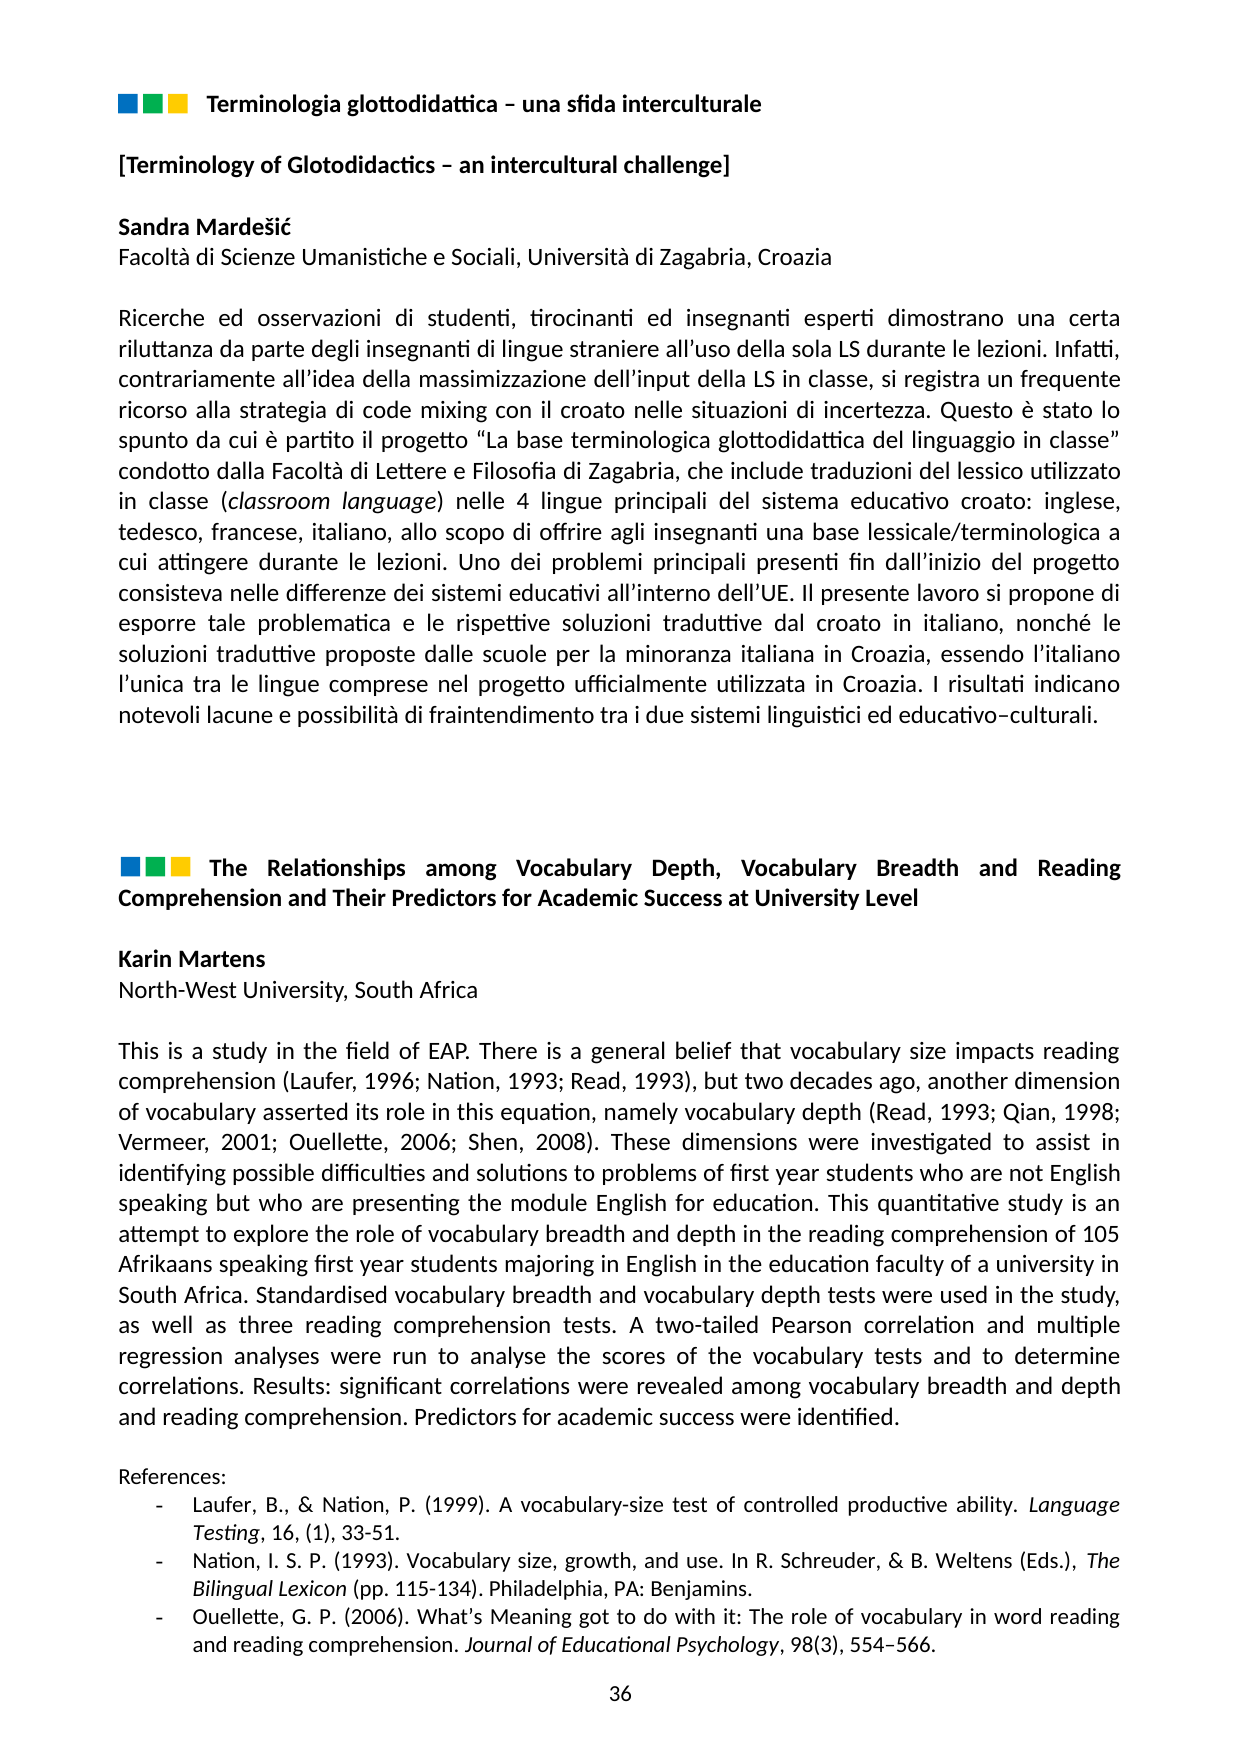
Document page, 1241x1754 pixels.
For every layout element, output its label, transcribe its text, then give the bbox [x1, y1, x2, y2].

text References: [118, 1462, 1122, 1490]
text This is a study in the field of EAP. There is a general belief that vocabulary size impacts reading comprehension (Laufer, 1996; Nation, 1993; Read, 1993), but two decades ago, another dimension of vocabulary asserted its role in this equation, namely vocabulary depth (Read, 1993; Qian, 1998; Vermeer, 2001; Ouellette, 2006; Shen, 2008). These dimensions were investigated to assist in identifying possible difficulties and solutions to problems of first year students who are not English speaking but who are presenting the module English for education. This quantitative study is an attempt to explore the role of vocabulary breadth and depth in the reading comprehension of 105 Afrikaans speaking first year students majoring in English in the education faculty of a university in South Africa. Standardised vocabulary breadth and vocabulary depth tests were used in the study, as well as three reading comprehension tests. A two-tailed Pearson correlation and multiple regression analyses were run to analyse the scores of the vocabulary tests and to determine correlations. Results: significant correlations were revealed among vocabulary breadth and depth and reading comprehension. Predictors for academic success were identified. [118, 1035, 1122, 1432]
list Laufer, B., & Nation, P. (1999). A vocabulary-size test of controlled productive ability. Language Testing, 16, (1), 33-51. [155, 1490, 1122, 1546]
text Karin Martens [118, 943, 1122, 974]
list Nation, I. S. P. (1993). Vocabulary size, growth, and use. In R. Schreuder, & B. Weltens (Eds.), The Bilingual Lexicon (pp. 115-134). Philadelphia, PA: Benjamins. [155, 1546, 1122, 1602]
text The Relationships among Vocabulary Depth, Vocabulary Breadth and Reading Comprehension and Their Predictors for Academic Success at University Level [118, 852, 1122, 913]
text Ricerche ed osservazioni di studenti, tirocinanti ed insegnanti esperti dimostrano una certa riluttanza da parte degli insegnanti di lingue straniere all’uso della sola LS durante le lezioni. Infatti, contrariamente all’idea della massimizzazione dell’input della LS in classe, si registra un frequente ricorso alla strategia di code mixing con il croato nelle situazioni di incertezza. Questo è stato lo spunto da cui è partito il progetto “La base terminologica glottodidattica del linguaggio in classe” condotto dalla Facoltà di Lettere e Filosofia di Zagabria, che include traduzioni del lessico utilizzato in classe (classroom language) nelle 4 lingue principali del sistema educativo croato: inglese, tedesco, francese, italiano, allo scopo di offrire agli insegnanti una base lessicale/terminologica a cui attingere durante le lezioni. Uno dei problemi principali presenti fin dall’inizio del progetto consisteva nelle differenze dei sistemi educativi all’interno dell’UE. Il presente lavoro si propone di esporre tale problematica e le rispettive soluzioni traduttive dal croato in italiano, nonché le soluzioni traduttive proposte dalle scuole per la minoranza italiana in Croazia, essendo l’italiano l’unica tra le lingue comprese nel progetto ufficialmente utilizzata in Croazia. I risultati indicano notevoli lacune e possibilità di fraintendimento tra i due sistemi linguistici ed educativo–culturali. [118, 302, 1122, 729]
text Sandra Mardešić [118, 211, 1122, 241]
text Facoltà di Scienze Umanistiche e Sociali, Università di Zagabria, Croazia [118, 241, 1122, 272]
text Terminologia glottodidattica – una sfida interculturale [118, 89, 1122, 119]
list Ouellette, G. P. (2006). What’s Meaning got to do with it: The role of vocabulary in word reading and reading comprehension. Journal of Educational Psychology, 98(3), 554–566. [155, 1602, 1122, 1658]
text North-West University, South Africa [118, 974, 1122, 1004]
text [Terminology of Glotodidactics – an intercultural challenge] [118, 150, 1122, 180]
